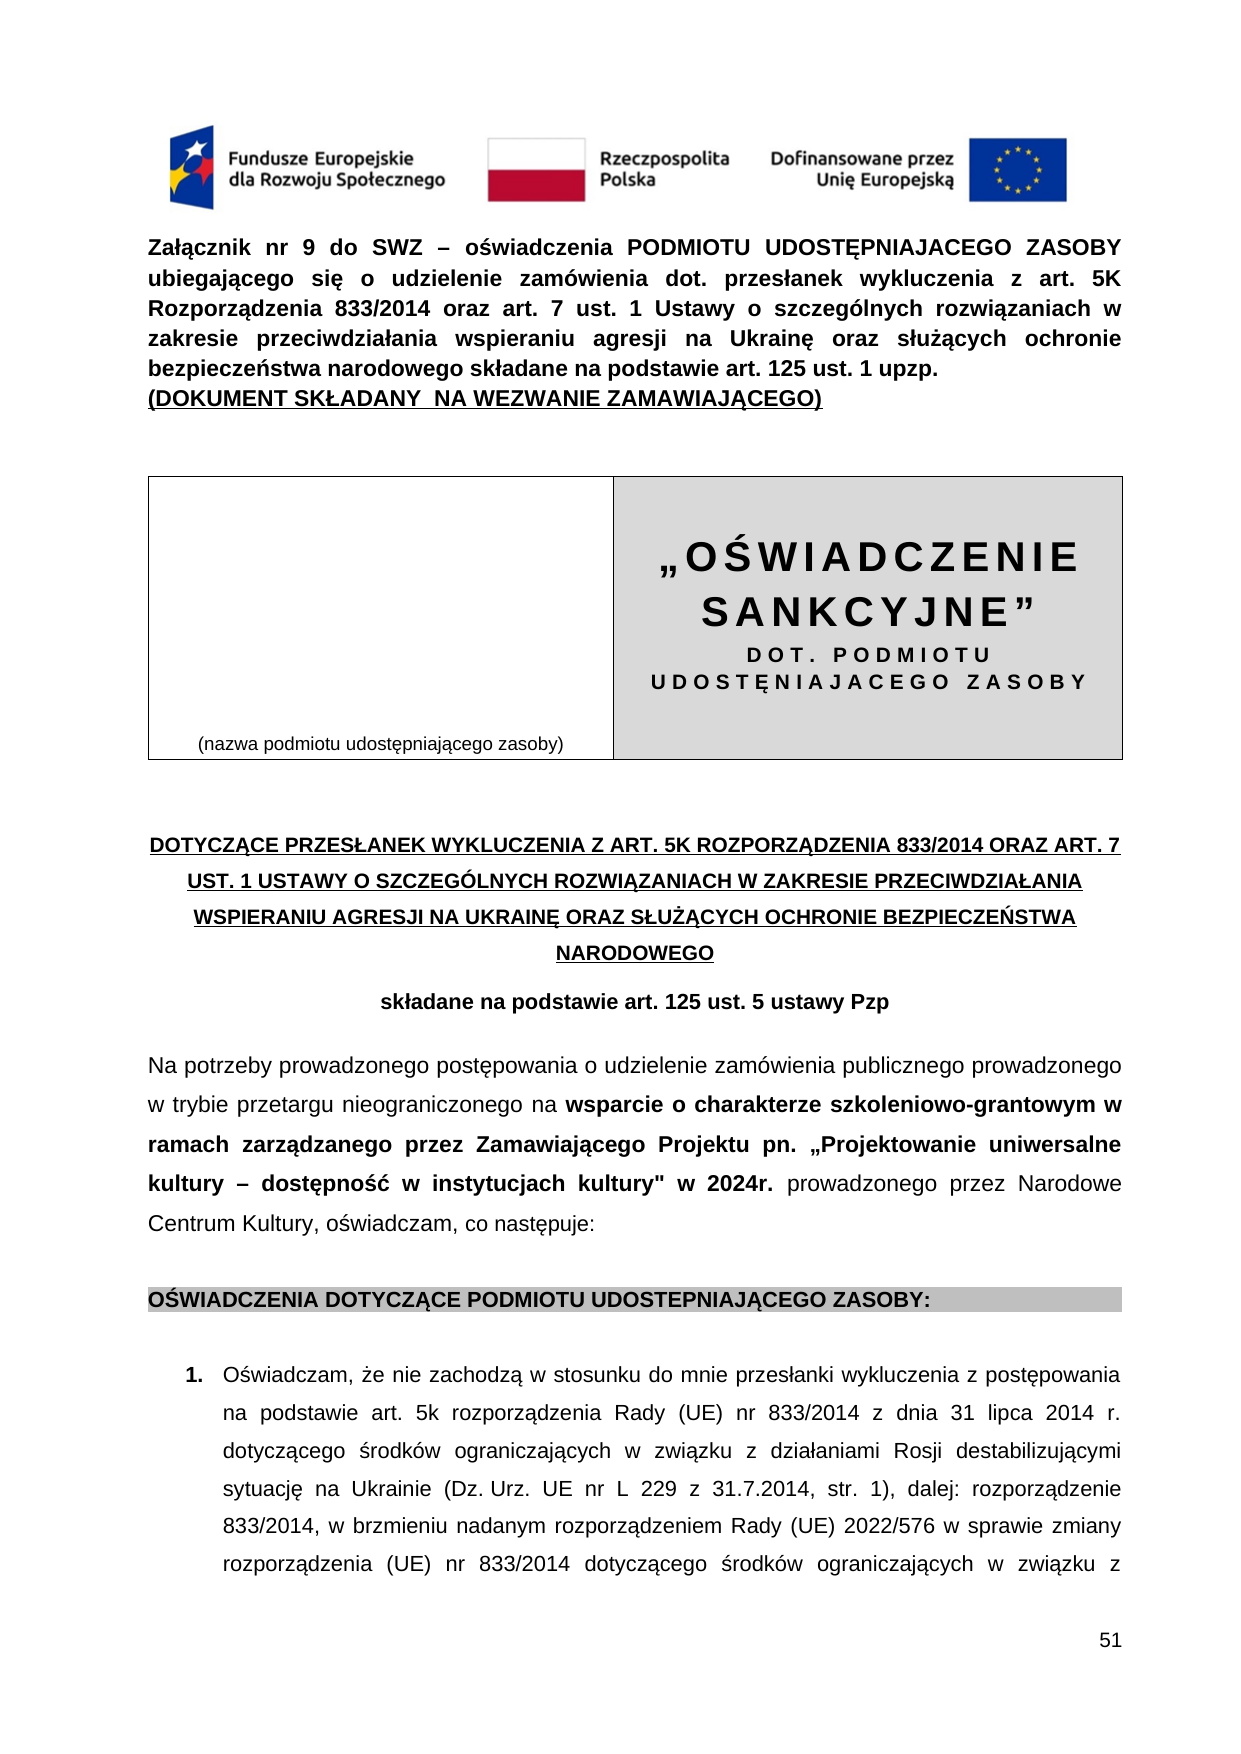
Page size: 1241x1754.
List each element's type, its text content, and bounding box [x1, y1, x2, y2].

table_header (nazwa podmiotu udostępniającego zasoby) [149, 477, 613, 759]
picture [147, 104, 1095, 235]
text Na potrzeby prowadzonego postępowania o udzielenie zamówienia publicznego prowadzonego w trybie przetargu nieograniczonego na wsparcie o charakterze szkoleniowo-grantowym w ramach zarządzanego przez Zamawiającego Projektu pn. „Projektowanie uniwersalne kultury – dostępność w instytucjach kultury" w 2024r. prowadzonego przez Narodowe Centrum Kultury, oświadczam, co następuje: [148, 1052, 1122, 1236]
text DOTYCZĄCE PRZESŁANEK WYKLUCZENIA Z ART. 5K ROZPORZĄDZENIA 833/2014 ORAZ ART. 7 UST. 1 USTAWY o szczególnych rozwiązaniach w zakresie przeciwdziałania wspieraniu agresji na Ukrainę oraz służących ochronie bezpieczeństwa narodowego [148, 833, 1122, 964]
text Załącznik nr 9 do SWZ – oświadczenia PODMIOTU UDOSTĘPNIAJACEGO ZASOBY ubiegającego się o udzielenie zamówienia dot. przesłanek wykluczenia z art. 5K Rozporządzenia 833/2014 oraz art. 7 ust. 1 Ustawy o szczególnych rozwiązaniach w zakresie przeciwdziałania wspieraniu agresji na Ukrainę oraz służących ochronie bezpieczeństwa narodowego składane na podstawie art. 125 ust. 1 upzp. [148, 234, 1122, 382]
text OŚWIADCZENIA DOTYCZĄCE PODMIOTU UDOSTEPNIAJĄCEGO ZASOBY: [148, 1287, 1122, 1312]
text składane na podstawie art. 125 ust. 5 ustawy Pzp [148, 989, 1122, 1014]
table_header „OŚWIADCZENIE SANKCYJNE” DOT. PODMIOTU UDOSTĘNIAJACEGO ZASOBY [614, 477, 1122, 759]
text (DOKUMENT SKŁADANY NA WEZWANIE ZAMAWIAJĄCEGO) [148, 385, 1122, 412]
